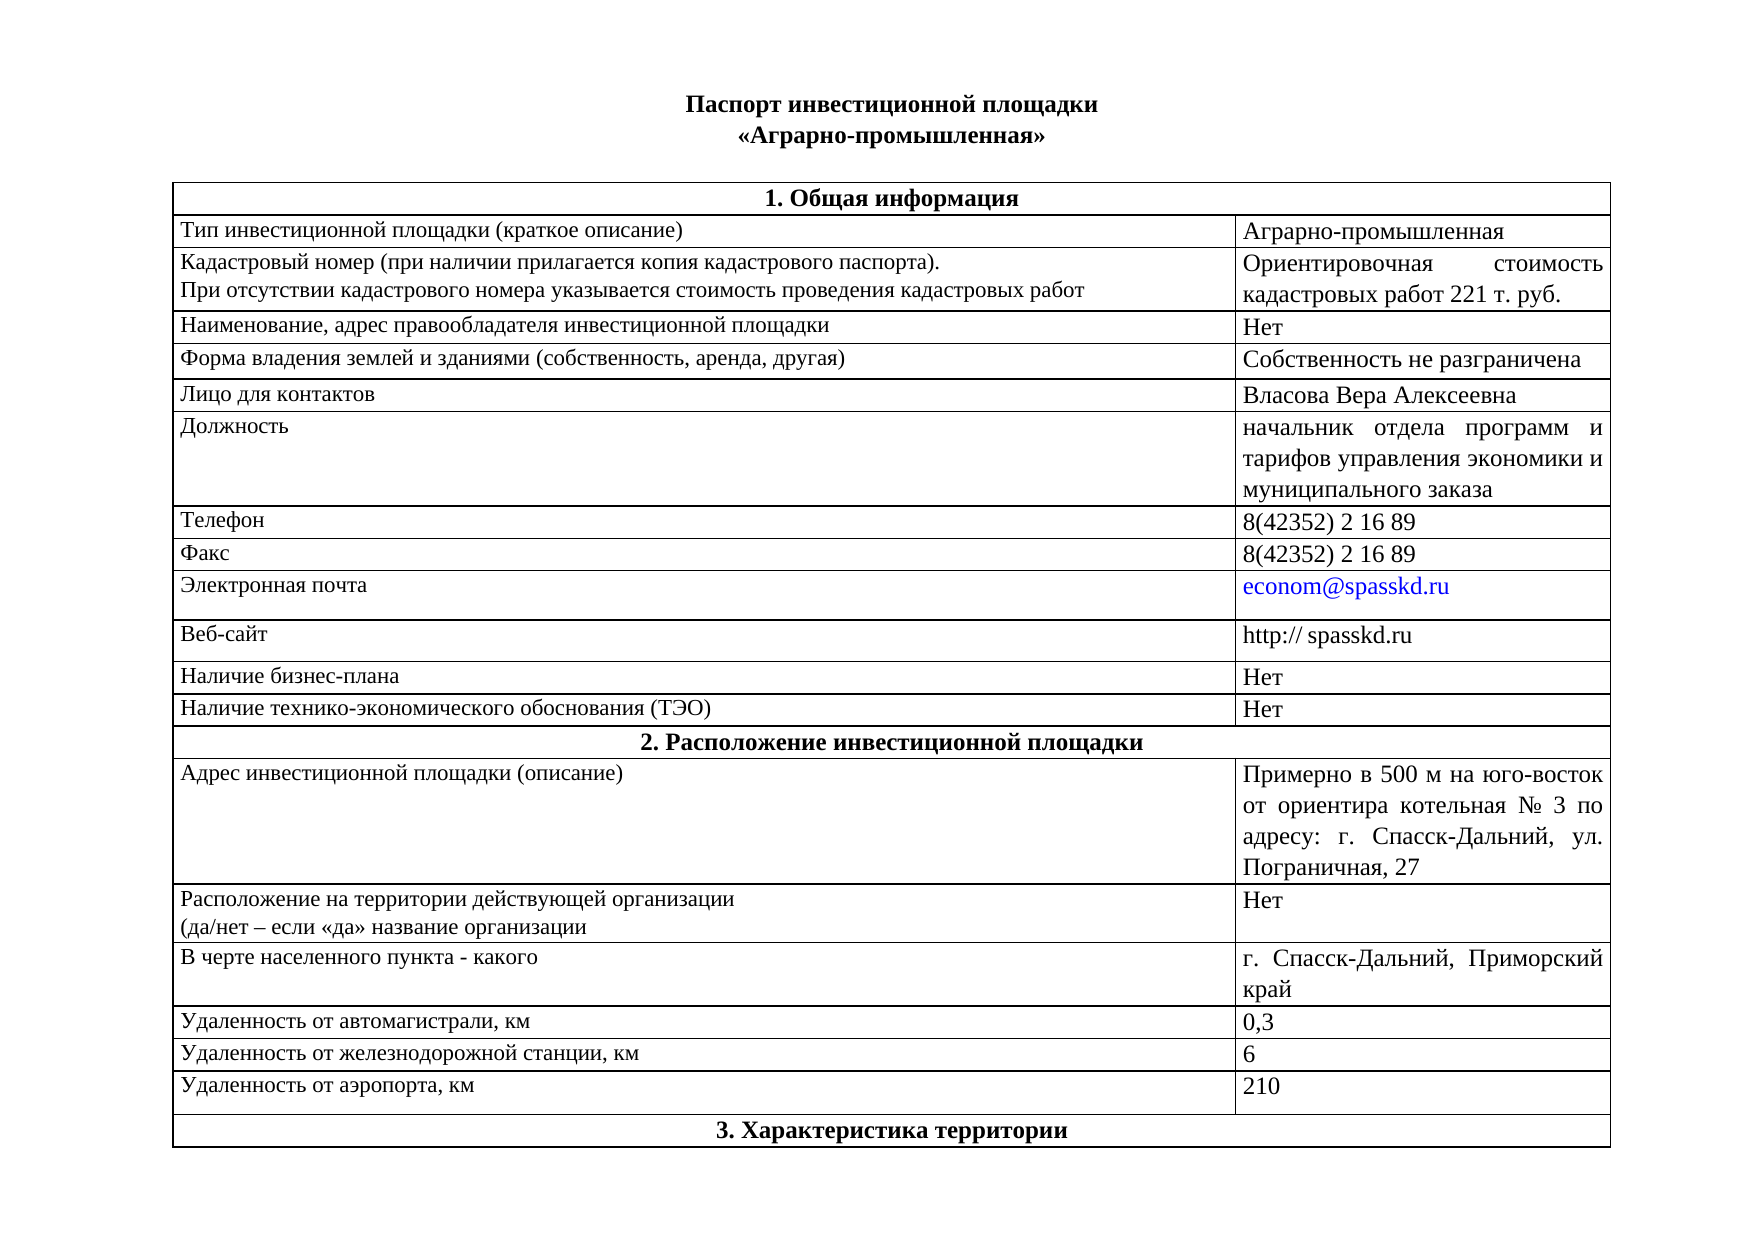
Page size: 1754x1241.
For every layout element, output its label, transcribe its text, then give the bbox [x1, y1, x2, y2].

table_cell Нет [1236, 695, 1610, 725]
table_cell В черте населенного пункта - какого [174, 943, 1235, 1005]
table_cell Собственность не разграничена [1236, 344, 1610, 378]
table_cell econom@spasskd.ru [1236, 571, 1610, 619]
table_cell Наличие бизнес-плана [174, 662, 1235, 693]
table_cell Примерно в 500 м на юго-восток от ориентира котельная № 3 по адресу: г. Спасск-Дальний, ул. Пограничная, 27 [1236, 759, 1610, 883]
table_header 1. Общая информация [174, 183, 1610, 214]
table_cell Факс [174, 539, 1235, 570]
table_cell Адрес инвестиционной площадки (описание) [174, 759, 1235, 883]
table_cell 2. Расположение инвестиционной площадки [174, 727, 1610, 758]
table_cell Наименование, адрес правообладателя инвестиционной площадки [174, 312, 1235, 342]
table_cell 8(42352) 2 16 89 [1236, 539, 1610, 570]
table_cell Нет [1236, 312, 1610, 342]
table_cell Нет [1236, 662, 1610, 693]
table_cell Удаленность от железнодорожной станции, км [174, 1039, 1235, 1070]
table_cell Должность [174, 412, 1235, 505]
table_cell http:// spasskd.ru [1236, 621, 1610, 661]
table_cell Аграрно-промышленная [1236, 216, 1610, 247]
table_cell Кадастровый номер (при наличии прилагается копия кадастрового паспорта). При отсутствии кадастрового номера указывается стоимость проведения кадастровых работ [174, 248, 1235, 310]
table_cell Лицо для контактов [174, 380, 1235, 411]
table_cell 6 [1236, 1039, 1610, 1070]
table_cell Электронная почта [174, 571, 1235, 619]
table_cell Тип инвестиционной площадки (краткое описание) [174, 216, 1235, 247]
table_cell Ориентировочная стоимость кадастровых работ 221 т. руб. [1236, 248, 1610, 310]
table_cell Форма владения землей и зданиями (собственность, аренда, другая) [174, 344, 1235, 378]
table_cell 0,3 [1236, 1007, 1610, 1037]
table_cell Веб-сайт [174, 621, 1235, 661]
table_cell г. Спасск-Дальний, Приморский край [1236, 943, 1610, 1005]
table_cell Наличие технико-экономического обоснования (ТЭО) [174, 695, 1235, 725]
table_cell Удаленность от аэропорта, км [174, 1072, 1235, 1114]
text «Аграрно-промышленная» [118, 120, 1665, 148]
table_cell Расположение на территории действующей организации (да/нет – если «да» название организации [174, 885, 1235, 942]
table_cell 8(42352) 2 16 89 [1236, 507, 1610, 537]
text Паспорт инвестиционной площадки [118, 89, 1665, 117]
table_cell 3. Характеристика территории [174, 1115, 1610, 1146]
table_cell Нет [1236, 885, 1610, 942]
table_cell 210 [1236, 1072, 1610, 1114]
table_cell Телефон [174, 507, 1235, 537]
table_cell начальник отдела программ и тарифов управления экономики и муниципального заказа [1236, 412, 1610, 505]
table_cell Удаленность от автомагистрали, км [174, 1007, 1235, 1037]
table_cell Власова Вера Алексеевна [1236, 380, 1610, 411]
